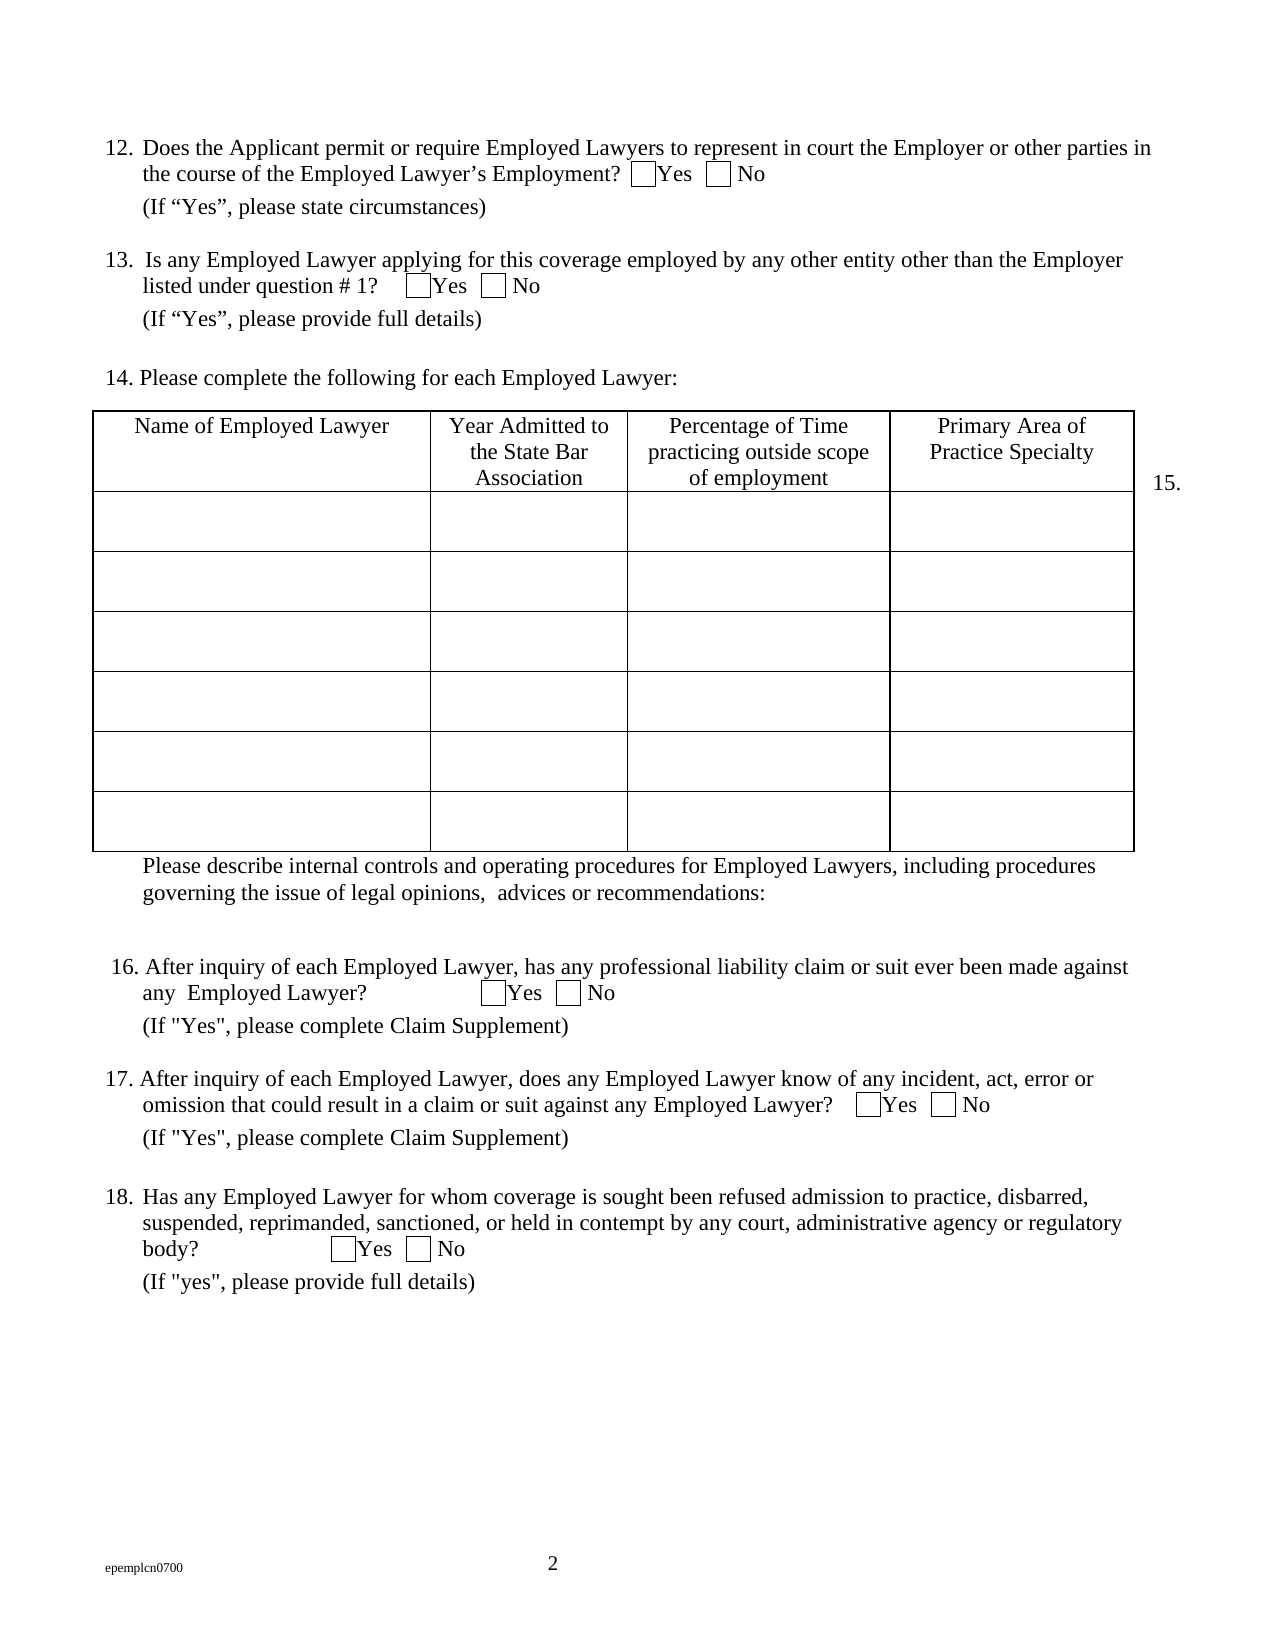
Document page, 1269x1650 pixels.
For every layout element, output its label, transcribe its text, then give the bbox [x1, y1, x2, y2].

table_cell [431, 492, 627, 551]
table_cell [94, 552, 430, 611]
text (If “Yes”, please state circumstances) [105, 193, 1164, 219]
table_cell [628, 612, 889, 671]
list Has any Employed Lawyer for whom coverage is sought been refused admission to practice, disbarred, suspended, reprimanded, sanctioned, or held in contempt by any court, administrative agency or regulatory body? Yes No [105, 1183, 1164, 1262]
table_cell [431, 612, 627, 671]
table_header Year Admitted to the State Bar Association [431, 412, 627, 491]
table_cell [431, 792, 627, 851]
table_cell [94, 492, 430, 551]
table_cell [431, 552, 627, 611]
table_cell [891, 492, 1133, 551]
table_cell [891, 732, 1133, 791]
text (If "yes", please provide full details) [105, 1268, 1164, 1294]
table_cell [628, 492, 889, 551]
text 17. After inquiry of each Employed Lawyer, does any Employed Lawyer know of any incident, act, error or omission that could result in a claim or suit against any Employed Lawyer? Yes No [105, 1065, 1164, 1117]
text 16. After inquiry of each Employed Lawyer, has any professional liability claim or suit ever been made against any Employed Lawyer? Yes No [105, 953, 1164, 1006]
table_cell [94, 792, 430, 851]
text 14. Please complete the following for each Employed Lawyer: [105, 363, 1164, 390]
table_cell [891, 792, 1133, 851]
table_cell [94, 612, 430, 671]
text (If "Yes", please complete Claim Supplement) [105, 1124, 1164, 1150]
table_cell [891, 552, 1133, 611]
table_cell [628, 792, 889, 851]
text 12. Does the Applicant permit or require Employed Lawyers to represent in court the Employer or other parties in the course of the Employed Lawyer’s Employment? Yes No [105, 134, 1164, 187]
table_cell [628, 552, 889, 611]
table_cell [94, 672, 430, 731]
text 13. Is any Employed Lawyer applying for this coverage employed by any other entity other than the Employer listed under question # 1? Yes No [105, 246, 1164, 298]
text (If “Yes”, please provide full details) [105, 304, 1164, 331]
table_header Primary Area of Practice Specialty [891, 412, 1133, 491]
list Please describe internal controls and operating procedures for Employed Lawyers, including procedures governing the issue of legal opinions, advices or recommendations: [105, 469, 1164, 905]
table_cell [628, 732, 889, 791]
table_cell [94, 732, 430, 791]
table_cell [431, 732, 627, 791]
text (If "Yes", please complete Claim Supplement) [105, 1012, 1164, 1038]
table_header Name of Employed Lawyer [94, 412, 430, 491]
table_header Percentage of Time practicing outside scope of employment [628, 412, 889, 491]
table_cell [891, 612, 1133, 671]
table_cell [431, 672, 627, 731]
table_cell [628, 672, 889, 731]
table_cell [891, 672, 1133, 731]
